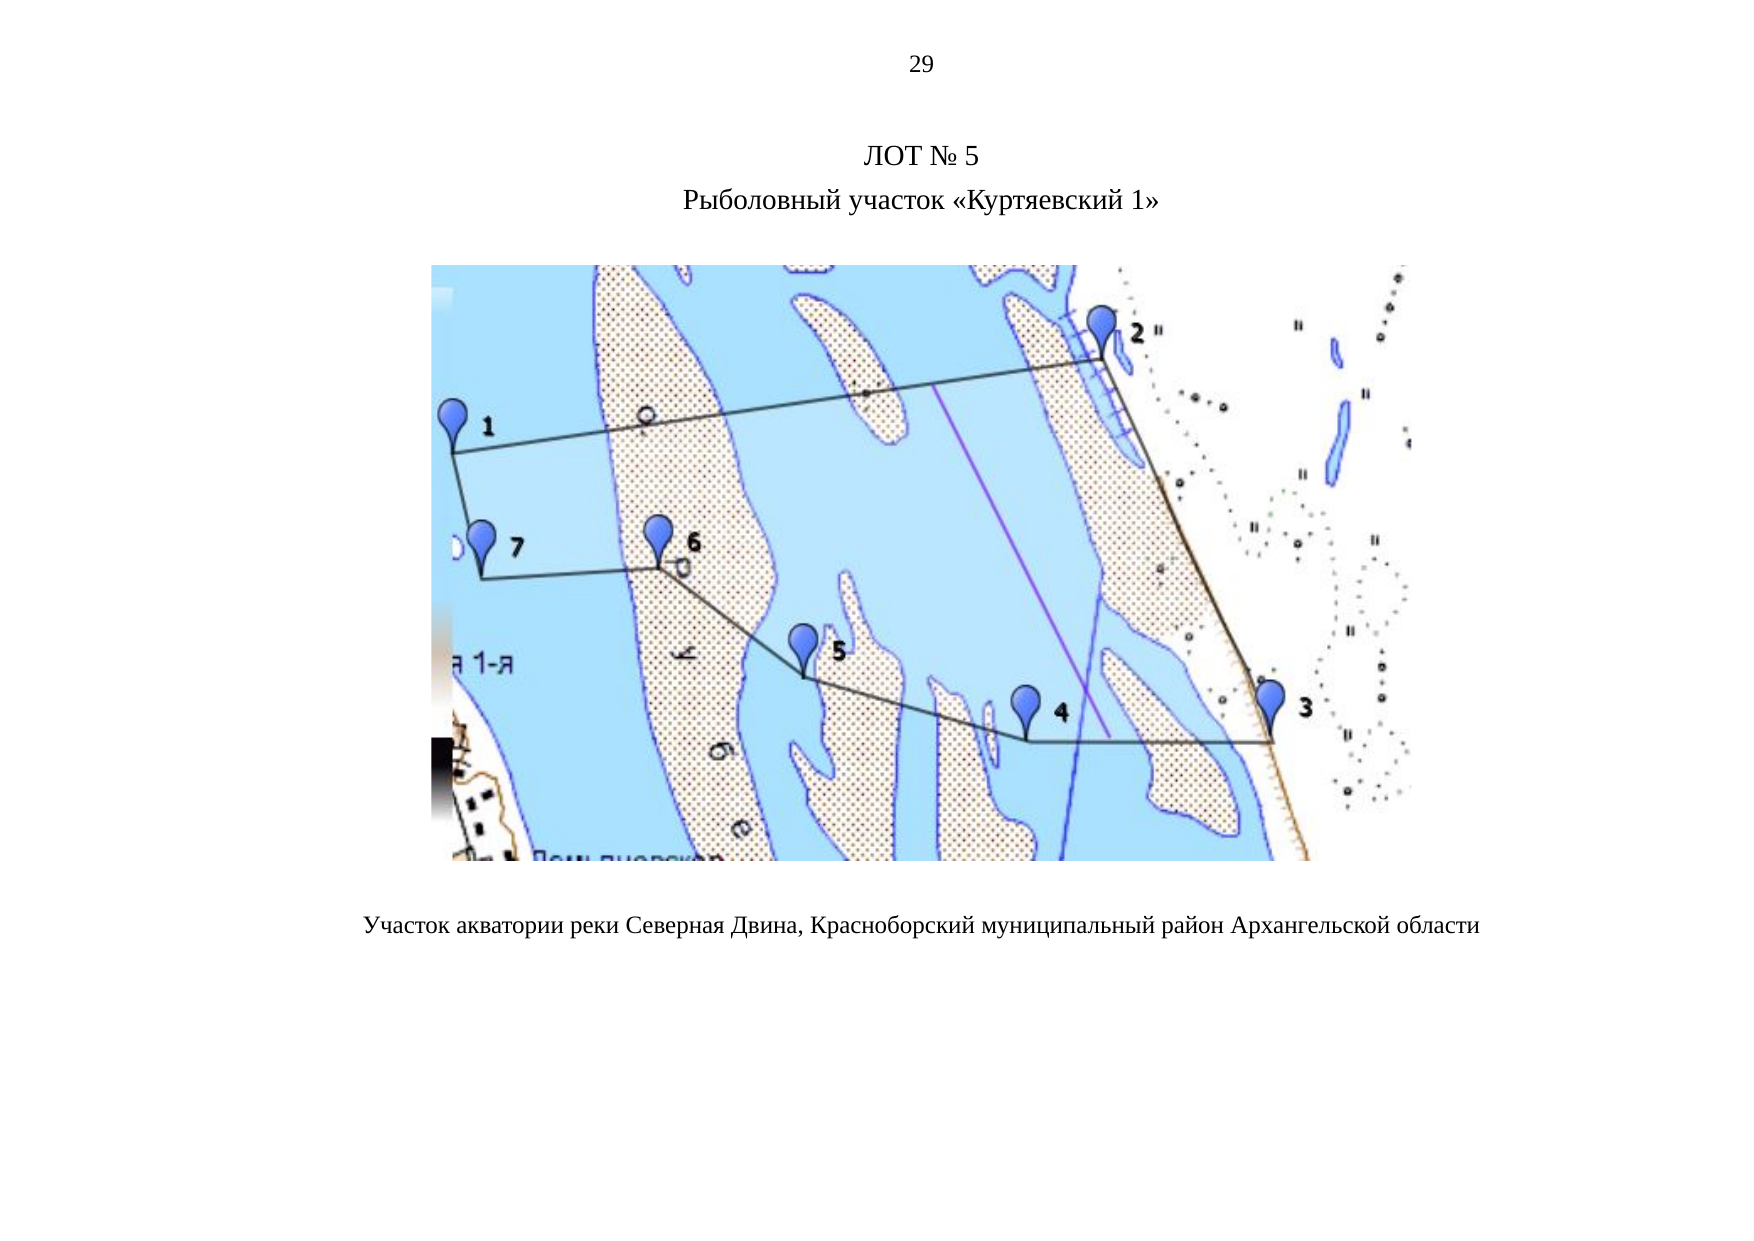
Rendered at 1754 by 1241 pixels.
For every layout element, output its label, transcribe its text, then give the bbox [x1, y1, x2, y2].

picture [431, 265, 1412, 861]
text Рыболовный участок «Куртяевский 1» [177, 182, 1665, 216]
text ЛОТ № 5 [177, 138, 1665, 172]
text Участок акватории реки Северная Двина, Красноборский муниципальный район Архангельской области [177, 910, 1665, 939]
